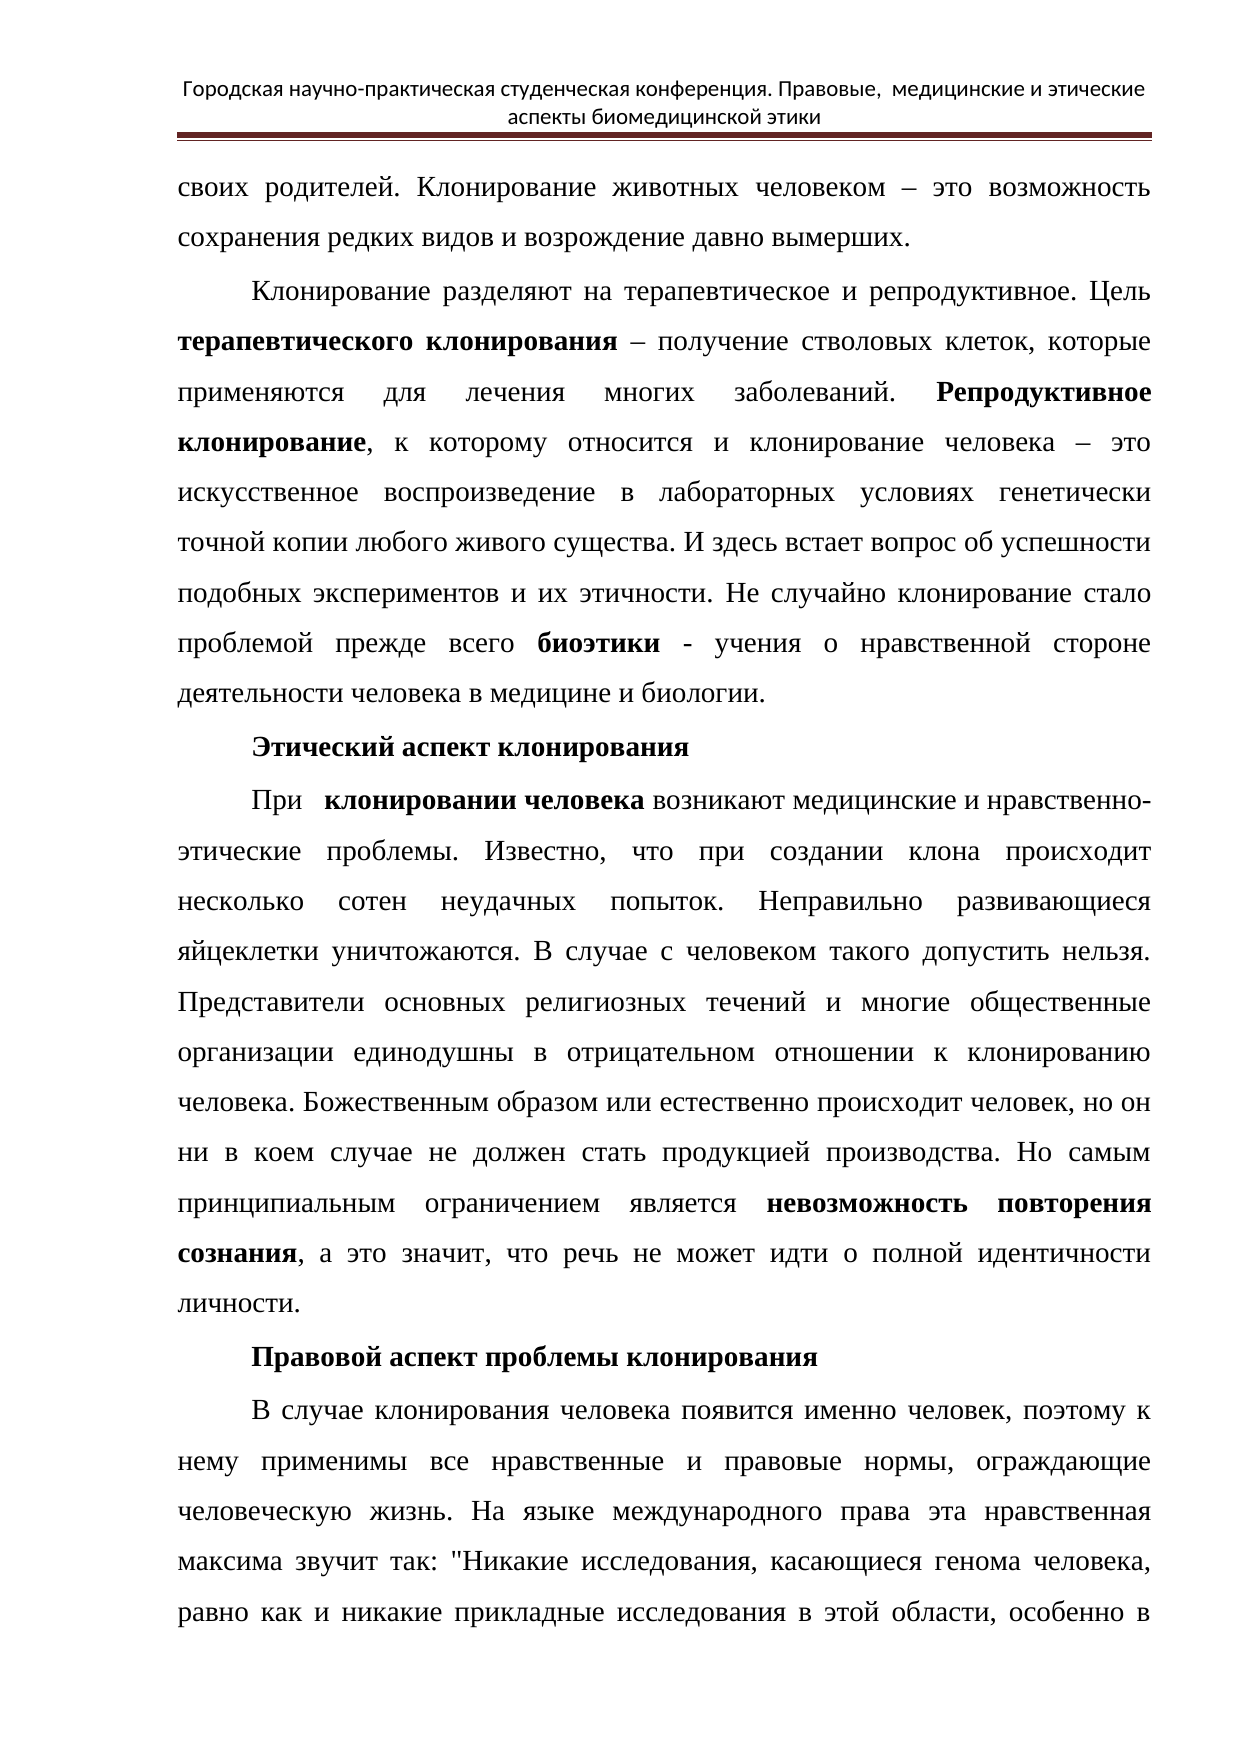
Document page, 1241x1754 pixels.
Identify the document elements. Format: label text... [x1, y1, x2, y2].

text Клонирование разделяют на терапевтическое и репродуктивное. Цель терапевтического клонирования – получение стволовых клеток, которые применяются для лечения многих заболеваний. Репродуктивное клонирование, к которому относится и клонирование человека – это искусственное воспроизведение в лабораторных условиях генетически точной копии любого живого существа. И здесь встает вопрос об успешности подобных экспериментов и их этичности. Не случайно клонирование стало проблемой прежде всего биоэтики - учения о нравственной стороне деятельности человека в медицине и биологии. [177, 273, 1152, 709]
text Этический аспект клонирования [177, 729, 1152, 762]
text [177, 1392, 1152, 1627]
text При клонировании человека возникают медицинские и нравственно-этические проблемы. Известно, что при создании клона происходит несколько сотен неудачных попыток. Неправильно развивающиеся яйцеклетки уничтожаются. В случае с человеком такого допустить нельзя. Представители основных религиозных течений и многие общественные организации единодушны в отрицательном отношении к клонированию человека. Божественным образом или естественно происходит человек, но он ни в коем случае не должен стать продукцией производства. Но самым принципиальным ограничением является невозможность повторения сознания, а это значит, что речь не может идти о полной идентичности личности. [177, 782, 1152, 1319]
text Правовой аспект проблемы клонирования [177, 1339, 1152, 1372]
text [177, 169, 1152, 253]
